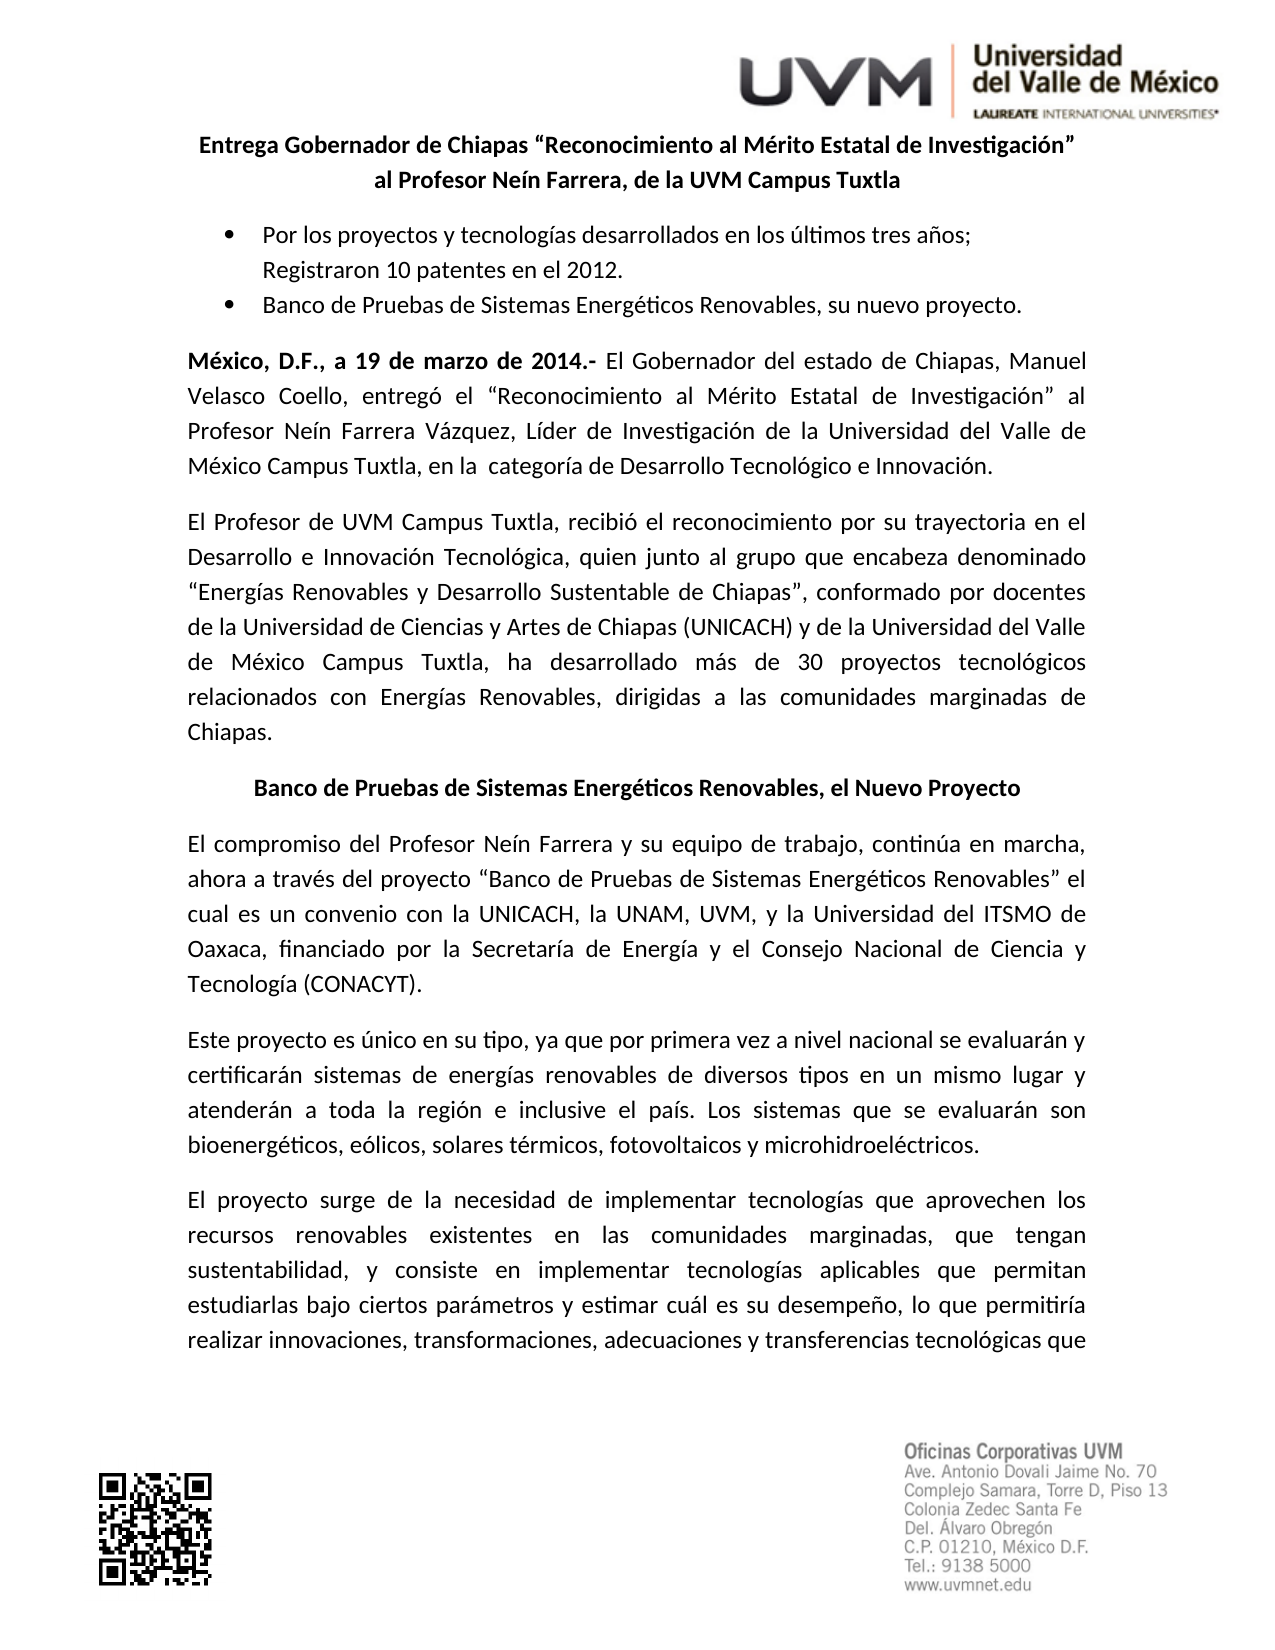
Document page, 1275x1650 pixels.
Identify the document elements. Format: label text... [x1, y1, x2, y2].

text El compromiso del Profesor Neín Farrera y su equipo de trabajo, continúa en marcha, ahora a través del proyecto “Banco de Pruebas de Sistemas Energéticos Renovables” el cual es un convenio con la UNICACH, la UNAM, UVM, y la Universidad del ITSMO de Oaxaca, financiado por la Secretaría de Energía y el Consejo Nacional de Ciencia y Tecnología (CONACYT). [187, 828, 1087, 998]
text Entrega Gobernador de Chiapas “Reconocimiento al Mérito Estatal de Investigación” al Profesor Neín Farrera, de la UVM Campus Tuxtla [187, 129, 1087, 194]
picture [83, 1457, 227, 1601]
text México, D.F., a 19 de marzo de 2014.- El Gobernador del estado de Chiapas, Manuel Velasco Coello, entregó el “Reconocimiento al Mérito Estatal de Investigación” al Profesor Neín Farrera Vázquez, Líder de Investigación de la Universidad del Valle de México Campus Tuxtla, en la categoría de Desarrollo Tecnológico e Innovación. [187, 346, 1087, 481]
text El Profesor de UVM Campus Tuxtla, recibió el reconocimiento por su trayectoria en el Desarrollo e Innovación Tecnológica, quien junto al grupo que encabeza denominado “Energías Renovables y Desarrollo Sustentable de Chiapas”, conformado por docentes de la Universidad de Ciencias y Artes de Chiapas (UNICACH) y de la Universidad del Valle de México Campus Tuxtla, ha desarrollado más de 30 proyectos tecnológicos relacionados con Energías Renovables, dirigidas a las comunidades marginadas de Chiapas. [187, 506, 1087, 747]
list Banco de Pruebas de Sistemas Energéticos Renovables, su nuevo proyecto. [225, 290, 1087, 320]
list Por los proyectos y tecnologías desarrollados en los últimos tres años; Registraron 10 patentes en el 2012. [225, 220, 1087, 285]
picture [900, 1434, 1177, 1602]
picture [715, 20, 1249, 144]
text Este proyecto es único en su tipo, ya que por primera vez a nivel nacional se evaluarán y certificarán sistemas de energías renovables de diversos tipos en un mismo lugar y atenderán a toda la región e inclusive el país. Los sistemas que se evaluarán son bioenergéticos, eólicos, solares térmicos, fotovoltaicos y microhidroeléctricos. [187, 1024, 1087, 1159]
text Banco de Pruebas de Sistemas Energéticos Renovables, el Nuevo Proyecto [187, 772, 1087, 803]
